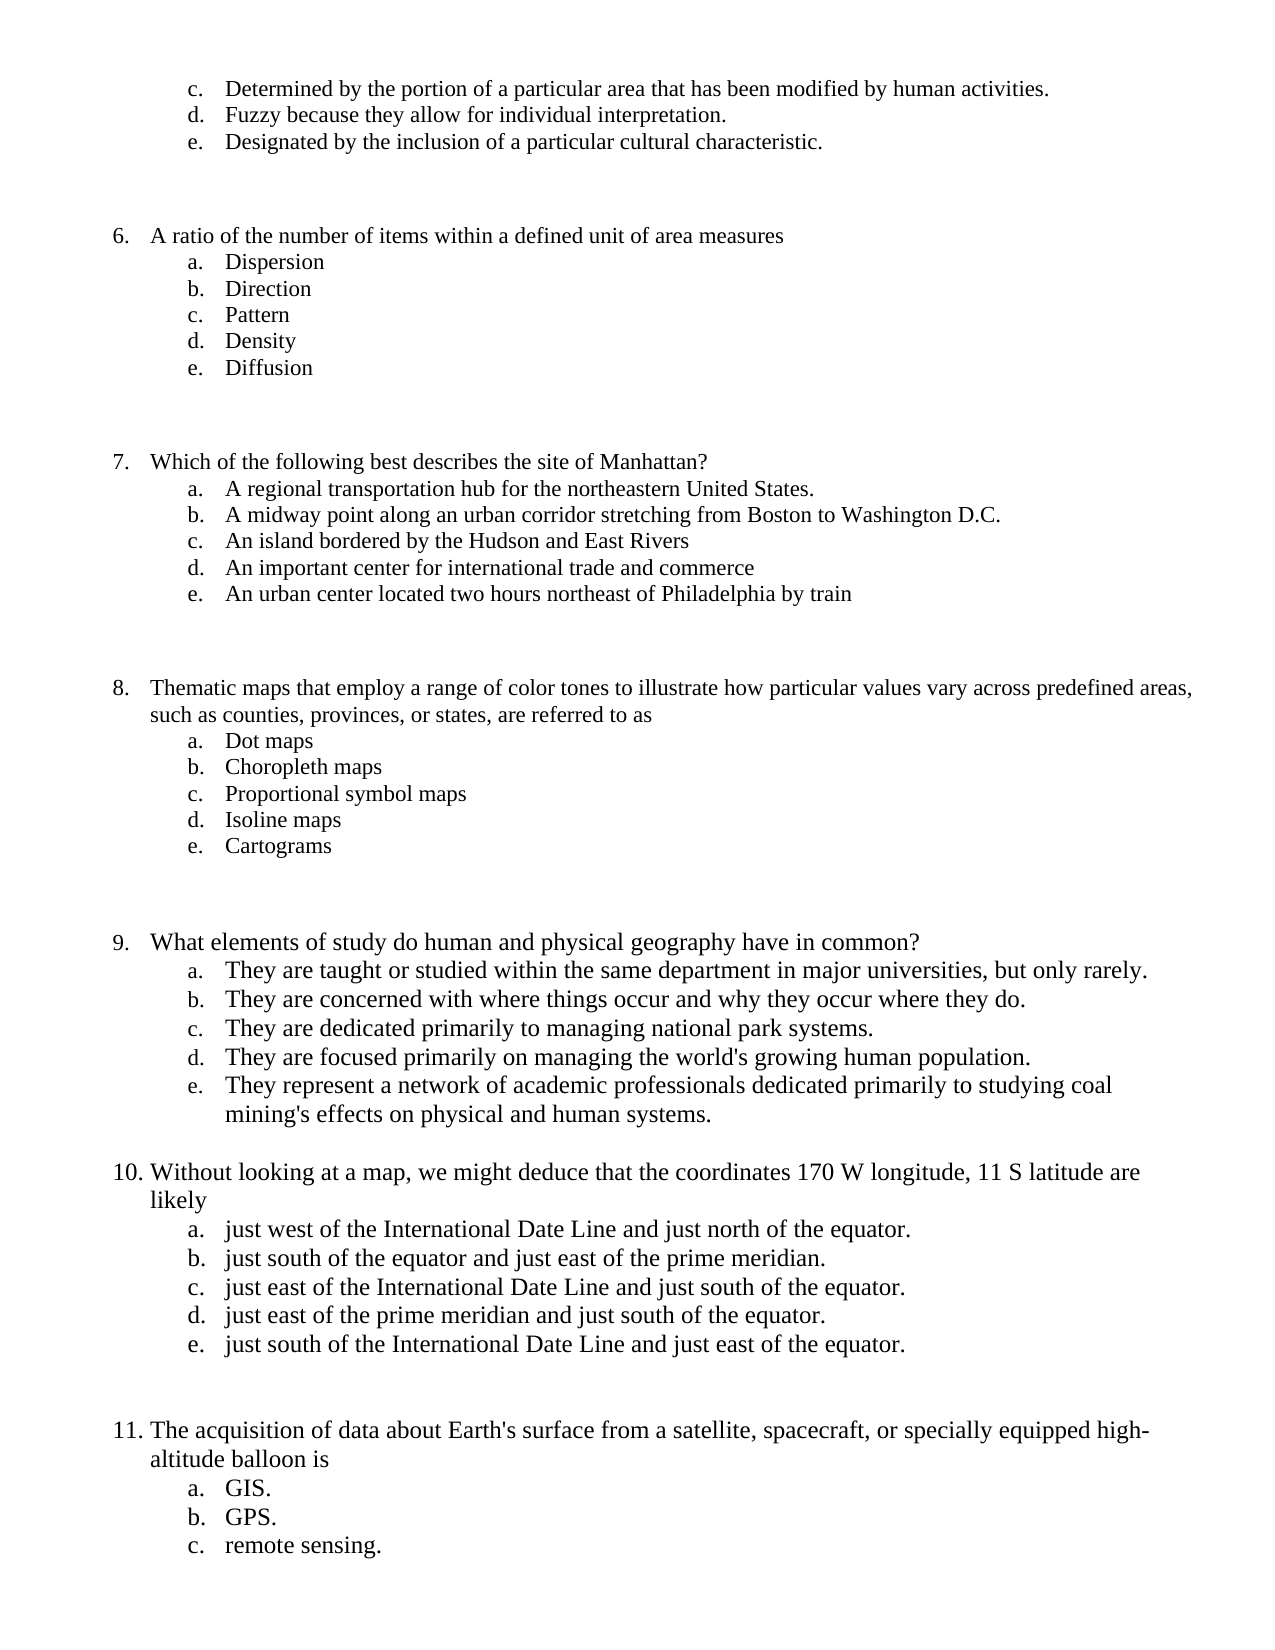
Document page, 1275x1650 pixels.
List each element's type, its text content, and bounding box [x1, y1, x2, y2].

list A ratio of the number of items within a defined unit of area measures [112, 222, 1200, 248]
list Without looking at a map, we might deduce that the coordinates 170 W longitude, 11 S latitude are likely [112, 1157, 1200, 1214]
list Proportional symbol maps [187, 780, 1200, 806]
list Dot maps [187, 727, 1200, 753]
list Cartograms [187, 832, 1200, 859]
list Determined by the portion of a particular area that has been modified by human activities. [187, 75, 1200, 101]
list Isoline maps [187, 806, 1200, 832]
list just east of the International Date Line and just south of the equator. [187, 1272, 1200, 1301]
list Thematic maps that employ a range of color tones to illustrate how particular values vary across predefined areas, such as counties, provinces, or states, are referred to as [112, 674, 1200, 727]
list The acquisition of data about Earth's surface from a satellite, spacecraft, or specially equipped high-altitude balloon is [112, 1416, 1200, 1473]
list Which of the following best describes the site of Manhattan? [112, 448, 1200, 474]
list just south of the International Date Line and just east of the equator. [187, 1329, 1200, 1358]
list just east of the prime meridian and just south of the equator. [187, 1301, 1200, 1329]
list Fuzzy because they allow for individual interpretation. [187, 101, 1200, 128]
list They are dedicated primarily to managing national park systems. [187, 1013, 1200, 1042]
list just south of the equator and just east of the prime meridian. [187, 1243, 1200, 1272]
list Pattern [187, 301, 1200, 327]
list GPS. [187, 1502, 1200, 1531]
list remote sensing. [187, 1531, 1200, 1559]
list Designated by the inclusion of a particular cultural characteristic. [187, 128, 1200, 154]
list An urban center located two hours northeast of Philadelphia by train [187, 580, 1200, 606]
list A regional transportation hub for the northeastern United States. [187, 474, 1200, 501]
list They represent a network of academic professionals dedicated primarily to studying coal mining's effects on physical and human systems. [187, 1071, 1200, 1128]
list An island bordered by the Hudson and East Rivers [187, 527, 1200, 554]
list Diffusion [187, 354, 1200, 380]
list Direction [187, 275, 1200, 301]
list A midway point along an urban corridor stretching from Boston to Washington D.C. [187, 501, 1200, 527]
list Choropleth maps [187, 753, 1200, 780]
list just west of the International Date Line and just north of the equator. [187, 1214, 1200, 1243]
list They are concerned with where things occur and why they occur where they do. [187, 984, 1200, 1013]
list Density [187, 327, 1200, 354]
list They are taught or studied within the same department in major universities, but only rarely. [187, 956, 1200, 984]
list What elements of study do human and physical geography have in common? [112, 927, 1200, 956]
list GIS. [187, 1473, 1200, 1502]
list An important center for international trade and commerce [187, 554, 1200, 580]
list They are focused primarily on managing the world's growing human population. [187, 1042, 1200, 1071]
list Dispersion [187, 248, 1200, 275]
